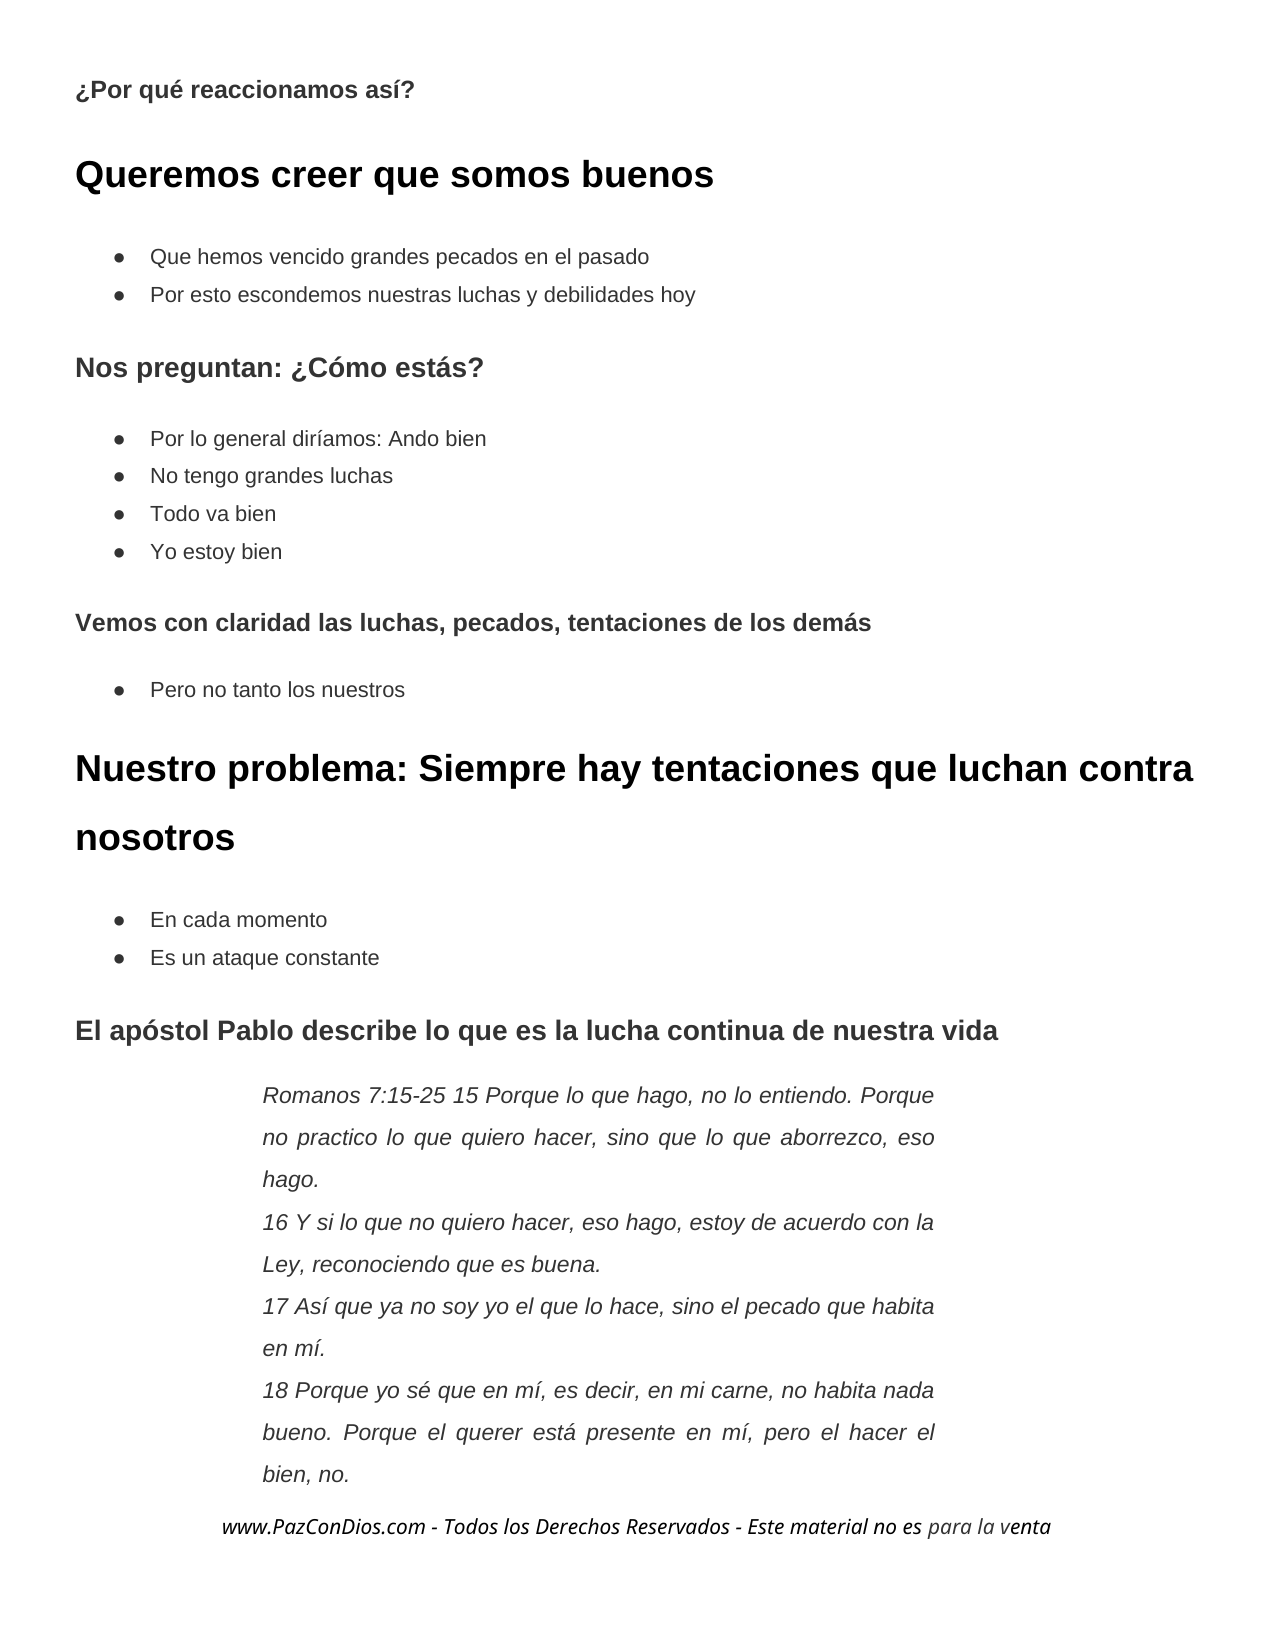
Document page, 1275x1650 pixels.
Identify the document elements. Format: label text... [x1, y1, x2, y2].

subtitle Nos preguntan: ¿Cómo estás? [75, 351, 1200, 383]
title 18 Porque yo sé que en mí, es decir, en mi carne, no habita nada bueno. Porque el querer está presente en mí, pero el hacer el bien, no. [262, 1377, 937, 1487]
subtitle ¿Por qué reaccionamos así? [75, 75, 1200, 104]
list Todo va bien [112, 501, 1200, 526]
subtitle Vemos con claridad las luchas, pecados, tentaciones de los demás [75, 608, 1200, 637]
subtitle Nuestro problema: Siempre hay tentaciones que luchan contra nosotros [75, 746, 1200, 858]
list En cada momento [112, 907, 1200, 932]
list Por esto escondemos nuestras luchas y debilidades hoy [112, 282, 1200, 307]
title 16 Y si lo que no quiero hacer, eso hago, estoy de acuerdo con la Ley, reconociendo que es buena. [262, 1208, 937, 1277]
subtitle El apóstol Pablo describe lo que es la lucha continua de nuestra vida [75, 1014, 1200, 1046]
list Que hemos vencido grandes pecados en el pasado [112, 244, 1200, 269]
list Es un ataque constante [112, 945, 1200, 970]
title Romanos 7:15-25 15 Porque lo que hago, no lo entiendo. Porque no practico lo que quiero hacer, sino que lo que aborrezco, eso hago. [262, 1082, 937, 1193]
title 17 Así que ya no soy yo el que lo hace, sino el pecado que habita en mí. [262, 1293, 937, 1361]
subtitle Queremos creer que somos buenos [75, 152, 1200, 195]
list No tengo grandes luchas [112, 463, 1200, 489]
list Yo estoy bien [112, 539, 1200, 564]
list Por lo general diríamos: Ando bien [112, 426, 1200, 451]
list Pero no tanto los nuestros [112, 677, 1200, 702]
